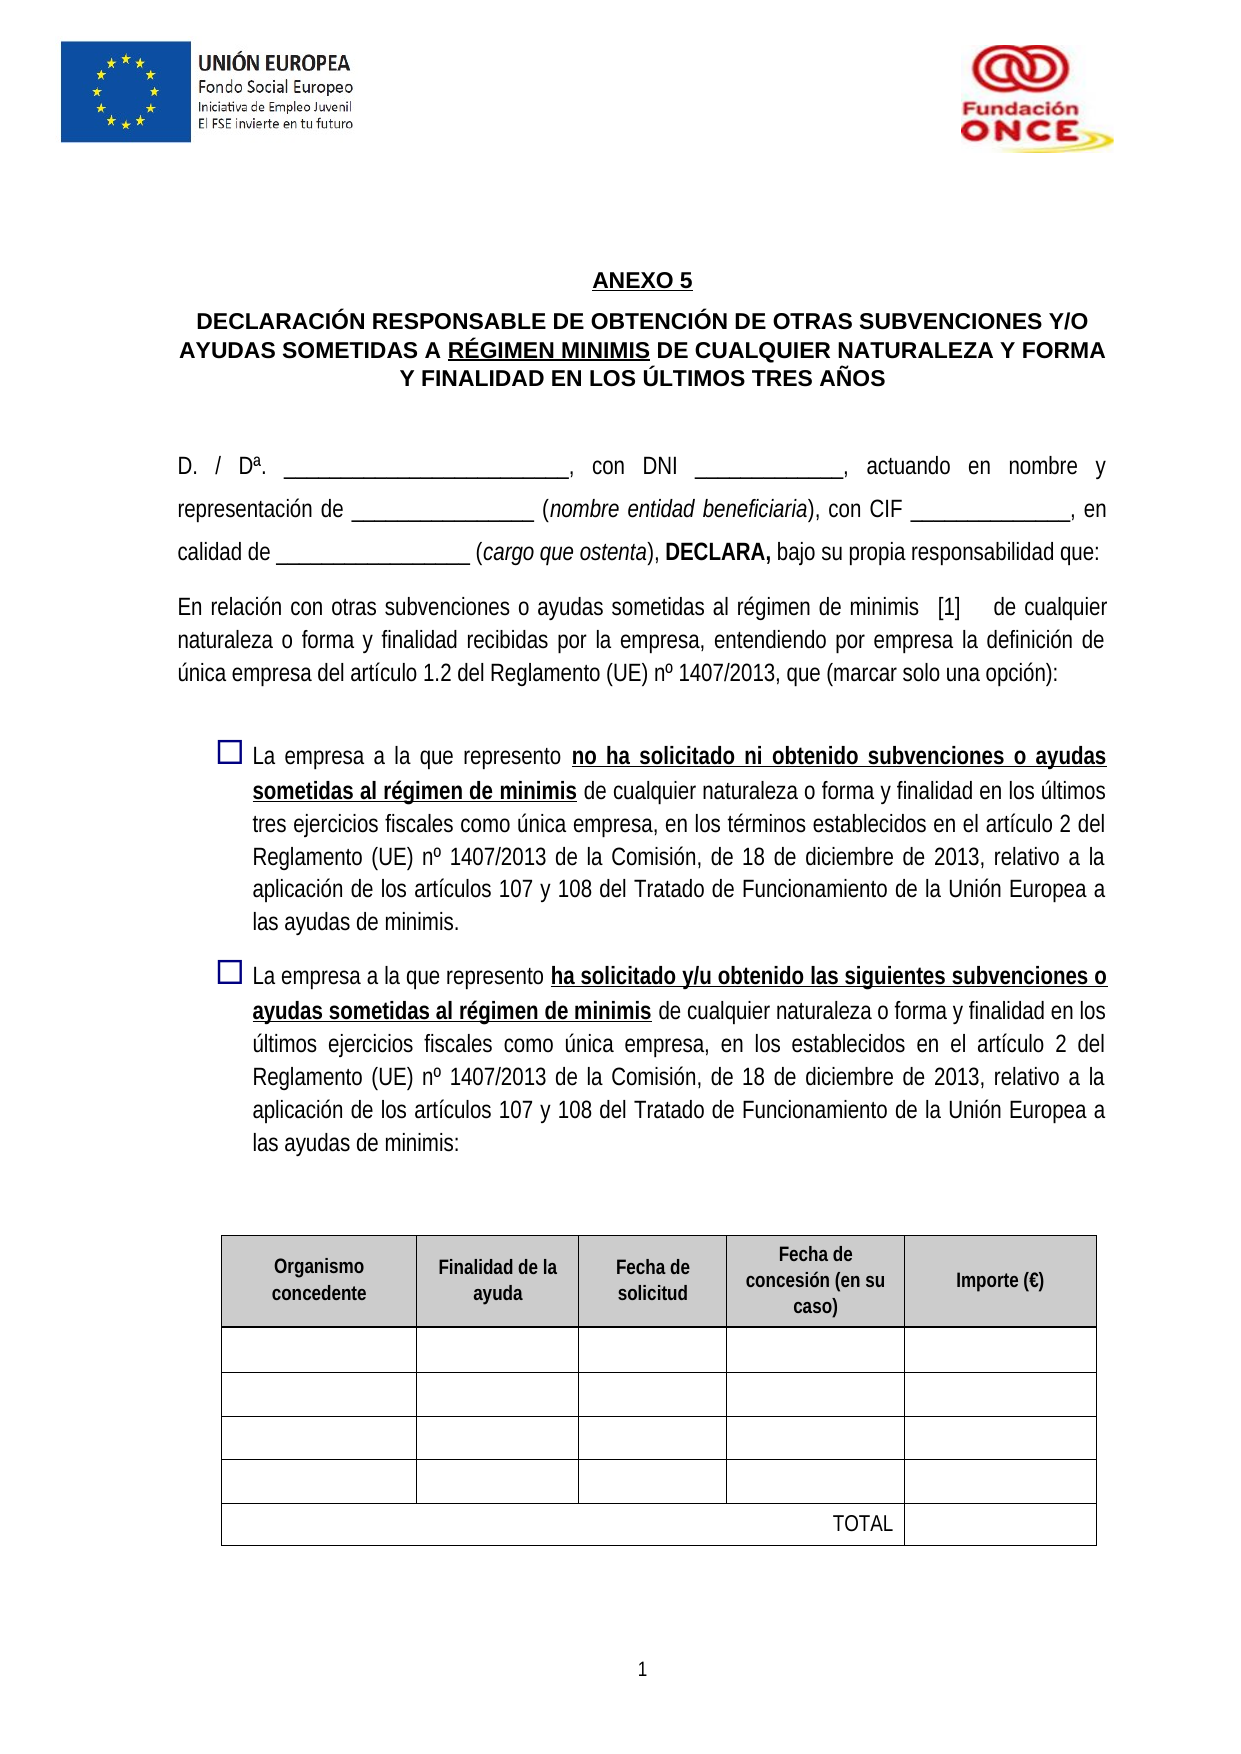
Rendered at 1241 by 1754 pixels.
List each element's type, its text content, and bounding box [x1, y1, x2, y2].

table_cell [222, 1328, 416, 1372]
table_cell [727, 1417, 904, 1459]
table_cell [417, 1460, 578, 1503]
table_header Fecha de solicitud [579, 1236, 726, 1326]
table_cell [727, 1328, 904, 1372]
table_cell [905, 1373, 1096, 1416]
list La empresa a la que represento ha solicitado y/u obtenido las siguientes subvenciones o ayudas sometidas al régimen de minimis de cualquier naturaleza o forma y finalidad en los últimos ejercicios fiscales como única empresa, en los establecidos en el artículo 2 del Reglamento (UE) nº 1407/2013 de la Comisión, de 18 de diciembre de 2013, relativo a la aplicación de los artículos 107 y 108 del Tratado de Funcionamiento de la Unión Europea a las ayudas de minimis: [215, 961, 1107, 1156]
picture [961, 45, 1114, 153]
table_cell [417, 1328, 578, 1372]
table_cell [579, 1328, 726, 1372]
table_cell [579, 1417, 726, 1459]
table_header Fecha de concesión (en su caso) [727, 1236, 904, 1326]
table_cell [905, 1417, 1096, 1459]
table_cell [727, 1373, 904, 1416]
list La empresa a la que represento no ha solicitado ni obtenido subvenciones o ayudas sometidas al régimen de minimis de cualquier naturaleza o forma y finalidad en los últimos tres ejercicios fiscales como única empresa, en los términos establecidos en el artículo 2 del Reglamento (UE) nº 1407/2013 de la Comisión, de 18 de diciembre de 2013, relativo a la aplicación de los artículos 107 y 108 del Tratado de Funcionamiento de la Unión Europea a las ayudas de minimis. [215, 741, 1107, 936]
table_cell [222, 1373, 416, 1416]
table_cell [905, 1460, 1096, 1503]
table_cell [905, 1504, 1096, 1545]
table_header Importe (€) [905, 1236, 1096, 1326]
table_cell [579, 1460, 726, 1503]
picture [54, 36, 359, 147]
table_header Finalidad de la ayuda [417, 1236, 578, 1326]
text DECLARACIÓN RESPONSABLE DE OBTENCIÓN DE OTRAS SUBVENCIONES Y/O AYUDAS SOMETIDAS A RÉGIMEN MINIMIS DE CUALQUIER NATURALEZA Y FORMA Y FINALIDAD EN LOS ÚLTIMOS TRES AÑOS [177, 308, 1107, 391]
table_cell [417, 1373, 578, 1416]
table_cell [222, 1460, 416, 1503]
table_cell TOTAL [222, 1504, 904, 1545]
table_cell [222, 1417, 416, 1459]
table_cell [579, 1373, 726, 1416]
table_cell [727, 1460, 904, 1503]
table_header Organismo concedente [222, 1236, 416, 1326]
text ANEXO 5 [177, 267, 1107, 294]
text D. / Dª. _________________________, con DNI _____________, actuando en nombre y representación de ________________ (nombre entidad beneficiaria), con CIF ______________, en calidad de _________________ (cargo que ostenta), DECLARA, bajo su propia responsabilidad que: [177, 451, 1107, 566]
table_cell [905, 1328, 1096, 1372]
table_cell [417, 1417, 578, 1459]
text En relación con otras subvenciones o ayudas sometidas al régimen de minimis [1] de cualquier naturaleza o forma y finalidad recibidas por la empresa, entendiendo por empresa la definición de única empresa del artículo 1.2 del Reglamento (UE) nº 1407/2013, que (marcar solo una opción): [177, 592, 1107, 687]
